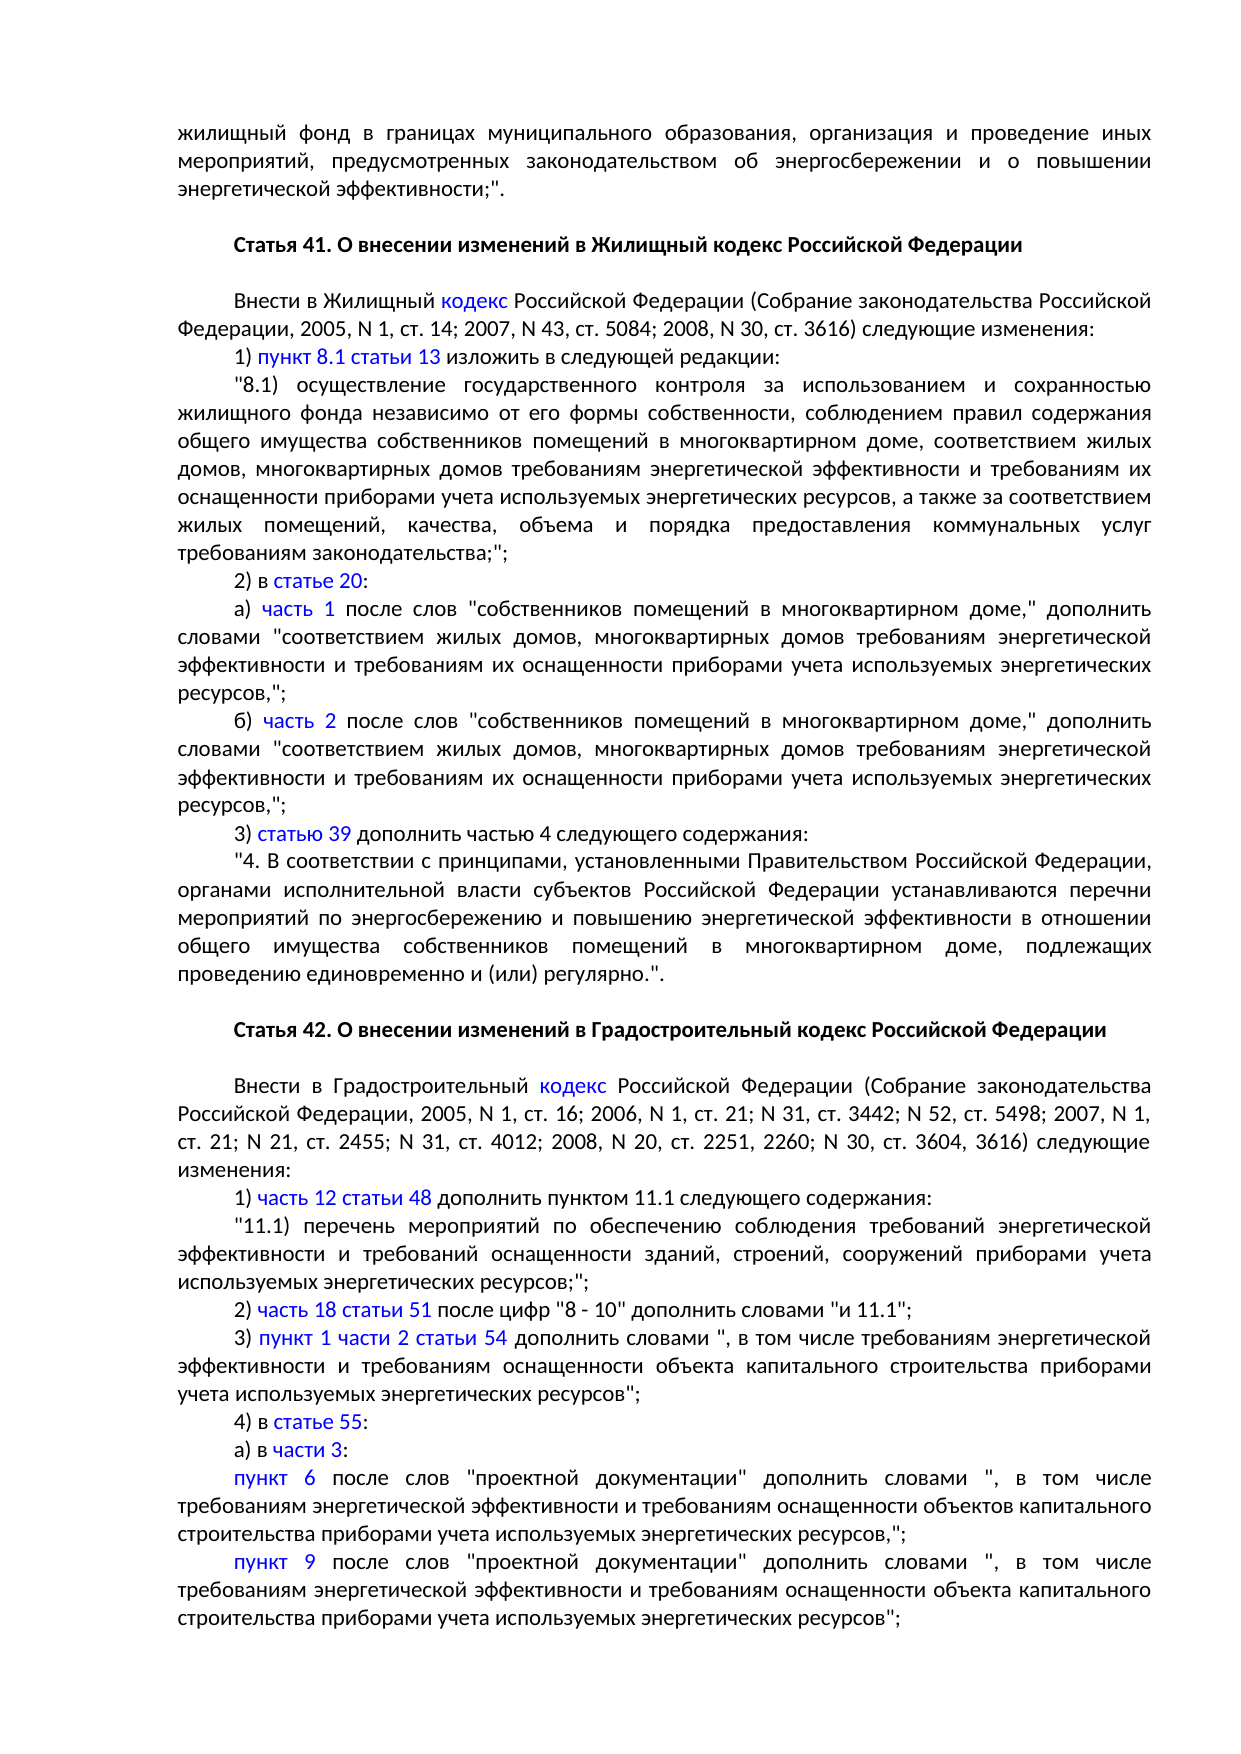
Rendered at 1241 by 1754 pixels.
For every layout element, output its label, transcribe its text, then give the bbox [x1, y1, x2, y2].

text 3) статью 39 дополнить частью 4 следующего содержания: [177, 819, 1152, 847]
text 1) часть 12 статьи 48 дополнить пунктом 11.1 следующего содержания: [177, 1183, 1152, 1211]
text "11.1) перечень мероприятий по обеспечению соблюдения требований энергетической эффективности и требований оснащенности зданий, строений, сооружений приборами учета используемых энергетических ресурсов;"; [177, 1211, 1152, 1295]
text Внести в Градостроительный кодекс Российской Федерации (Собрание законодательства Российской Федерации, 2005, N 1, ст. 16; 2006, N 1, ст. 21; N 31, ст. 3442; N 52, ст. 5498; 2007, N 1, ст. 21; N 21, ст. 2455; N 31, ст. 4012; 2008, N 20, ст. 2251, 2260; N 30, ст. 3604, 3616) следующие изменения: [177, 1071, 1152, 1183]
text б) часть 2 после слов "собственников помещений в многоквартирном доме," дополнить словами "соответствием жилых домов, многоквартирных домов требованиям энергетической эффективности и требованиям их оснащенности приборами учета используемых энергетических ресурсов,"; [177, 707, 1152, 819]
text а) часть 1 после слов "собственников помещений в многоквартирном доме," дополнить словами "соответствием жилых домов, многоквартирных домов требованиям энергетической эффективности и требованиям их оснащенности приборами учета используемых энергетических ресурсов,"; [177, 594, 1152, 707]
title Статья 42. О внесении изменений в Градостроительный кодекс Российской Федерации [177, 1015, 1152, 1043]
text "4. В соответствии с принципами, установленными Правительством Российской Федерации, органами исполнительной власти субъектов Российской Федерации устанавливаются перечни мероприятий по энергосбережению и повышению энергетической эффективности в отношении общего имущества собственников помещений в многоквартирном доме, подлежащих проведению единовременно и (или) регулярно.". [177, 847, 1152, 987]
text 4) в статье 55: [177, 1407, 1152, 1435]
text 2) часть 18 статьи 51 после цифр "8 - 10" дополнить словами "и 11.1"; [177, 1295, 1152, 1323]
text пункт 9 после слов "проектной документации" дополнить словами ", в том числе требованиям энергетической эффективности и требованиям оснащенности объекта капитального строительства приборами учета используемых энергетических ресурсов"; [177, 1547, 1152, 1631]
text а) в части 3: [177, 1435, 1152, 1463]
text "8.1) осуществление государственного контроля за использованием и сохранностью жилищного фонда независимо от его формы собственности, соблюдением правил содержания общего имущества собственников помещений в многоквартирном доме, соответствием жилых домов, многоквартирных домов требованиям энергетической эффективности и требованиям их оснащенности приборами учета используемых энергетических ресурсов, а также за соответствием жилых помещений, качества, объема и порядка предоставления коммунальных услуг требованиям законодательства;"; [177, 370, 1152, 566]
text 1) пункт 8.1 статьи 13 изложить в следующей редакции: [177, 342, 1152, 370]
text 3) пункт 1 части 2 статьи 54 дополнить словами ", в том числе требованиям энергетической эффективности и требованиям оснащенности объекта капитального строительства приборами учета используемых энергетических ресурсов"; [177, 1323, 1152, 1407]
text пункт 6 после слов "проектной документации" дополнить словами ", в том числе требованиям энергетической эффективности и требованиям оснащенности объектов капитального строительства приборами учета используемых энергетических ресурсов,"; [177, 1463, 1152, 1547]
text Внести в Жилищный кодекс Российской Федерации (Собрание законодательства Российской Федерации, 2005, N 1, ст. 14; 2007, N 43, ст. 5084; 2008, N 30, ст. 3616) следующие изменения: [177, 286, 1152, 342]
text 2) в статье 20: [177, 566, 1152, 594]
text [177, 118, 1152, 202]
title Статья 41. О внесении изменений в Жилищный кодекс Российской Федерации [177, 230, 1152, 258]
